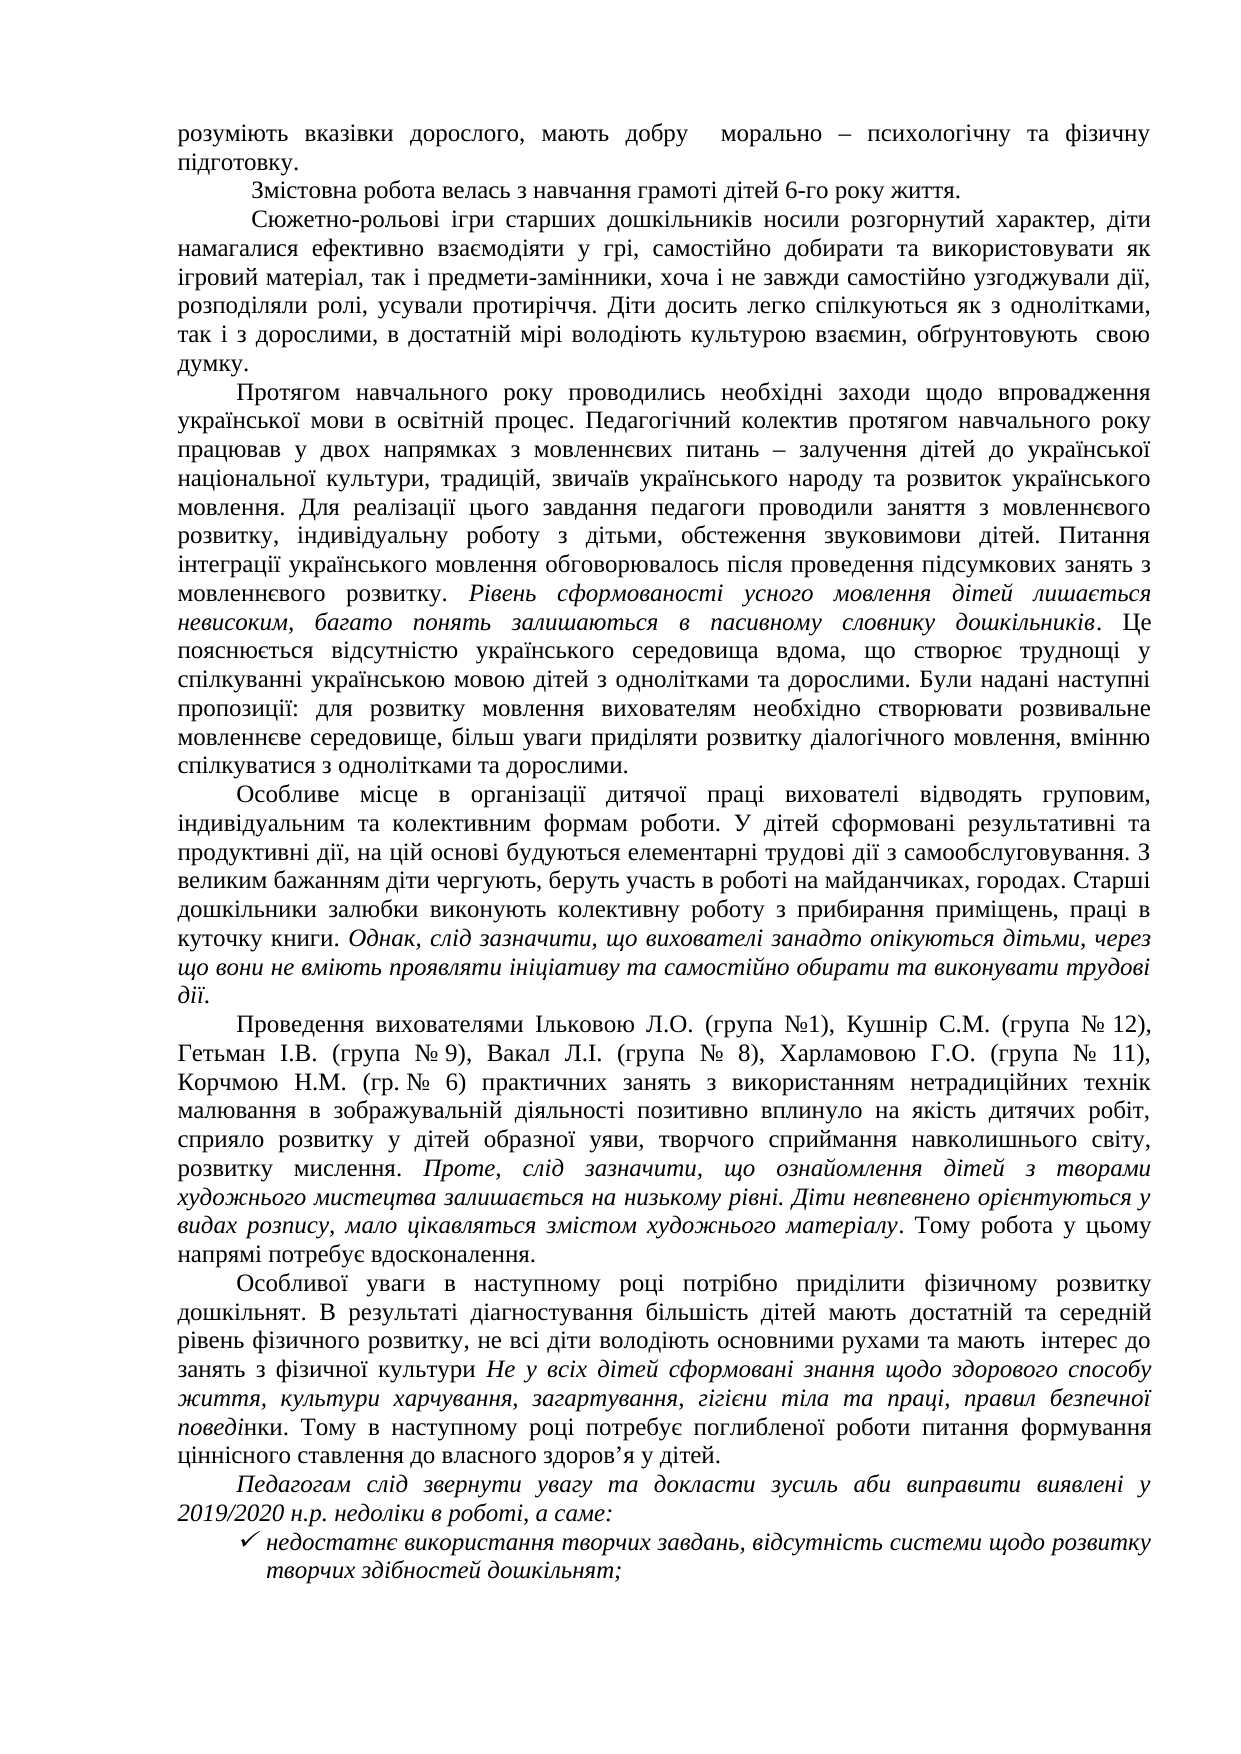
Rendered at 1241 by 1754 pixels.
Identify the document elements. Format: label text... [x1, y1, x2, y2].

text Педагогам слід звернути увагу та докласти зусиль аби виправити виявлені у 2019/2020 н.р. недоліки в роботі, а саме: [177, 1469, 1152, 1527]
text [177, 118, 1152, 176]
text Особливе місце в організації дитячої праці вихователі відводять груповим, індивідуальним та колективним формам роботи. У дітей сформовані результативні та продуктивні дії, на цій основі будуються елементарні трудові дії з самообслуговування. З великим бажанням діти чергують, беруть участь в роботі на майданчиках, городах. Старші дошкільники залюбки виконують колективну роботу з прибирання приміщень, праці в куточку книги. Однак, слід зазначити, що вихователі занадто опікуються дітьми, через що вони не вміють проявляти ініціативу та самостійно обирати та виконувати трудові дії. [177, 779, 1152, 1009]
text Проведення вихователями Ільковою Л.О. (група №1), Кушнір С.М. (група № 12), Гетьман І.В. (група № 9), Вакал Л.І. (група № 8), Харламовою Г.О. (група № 11), Корчмою Н.М. (гр. № 6) практичних занять з використанням нетрадиційних технік малювання в зображувальній діяльності позитивно вплинуло на якість дитячих робіт, сприяло розвитку у дітей образної уяви, творчого сприймання навколишнього світу, розвитку мислення. Проте, слід зазначити, що ознайомлення дітей з творами художнього мистецтва залишається на низькому рівні. Діти невпевнено орієнтуються у видах розпису, мало цікавляться змістом художнього матеріалу. Тому робота у цьому напрямі потребує вдосконалення. [177, 1009, 1152, 1268]
text Змістовна робота велась з навчання грамоті дітей 6-го року життя. [177, 176, 1152, 204]
list недостатнє використання творчих завдань, відсутність системи щодо розвитку творчих здібностей дошкільнят; [236, 1527, 1152, 1584]
text Особливої уваги в наступному році потрібно приділити фізичному розвитку дошкільнят. В результаті діагностування більшість дітей мають достатній та середній рівень фізичного розвитку, не всі діти володіють основними рухами та мають інтерес до занять з фізичної культури Не у всіх дітей сформовані знання щодо здорового способу життя, культури харчування, загартування, гігієни тіла та праці, правил безпечної поведінки. Тому в наступному році потребує поглибленої роботи питання формування ціннісного ставлення до власного здоров’я у дітей. [177, 1268, 1152, 1469]
text Протягом навчального року проводились необхідні заходи щодо впровадження української мови в освітній процес. Педагогічний колектив протягом навчального року працював у двох напрямках з мовленнєвих питань – залучення дітей до української національної культури, традицій, звичаїв українського народу та розвиток українського мовлення. Для реалізації цього завдання педагоги проводили заняття з мовленнєвого розвитку, індивідуальну роботу з дітьми, обстеження звуковимови дітей. Питання інтеграції українського мовлення обговорювалось після проведення підсумкових занять з мовленнєвого розвитку. Рівень сформованості усного мовлення дітей лишається невисоким, багато понять залишаються в пасивному словнику дошкільників. Це пояснюється відсутністю українського середовища вдома, що створює труднощі у спілкуванні українською мовою дітей з однолітками та дорослими. Були надані наступні пропозиції: для розвитку мовлення вихователям необхідно створювати розвивальне мовленнєве середовище, більш уваги приділяти розвитку діалогічного мовлення, вмінню спілкуватися з однолітками та дорослими. [177, 377, 1152, 779]
text Сюжетно-рольові ігри старших дошкільників носили розгорнутий характер, діти намагалися ефективно взаємодіяти у грі, самостійно добирати та використовувати як ігровий матеріал, так і предмети-замінники, хоча і не завжди самостійно узгоджували дії, розподіляли ролі, усували протиріччя. Діти досить легко спілкуються як з однолітками, так і з дорослими, в достатній мірі володіють культурою взаємин, обґрунтовують свою думку. [177, 204, 1152, 377]
